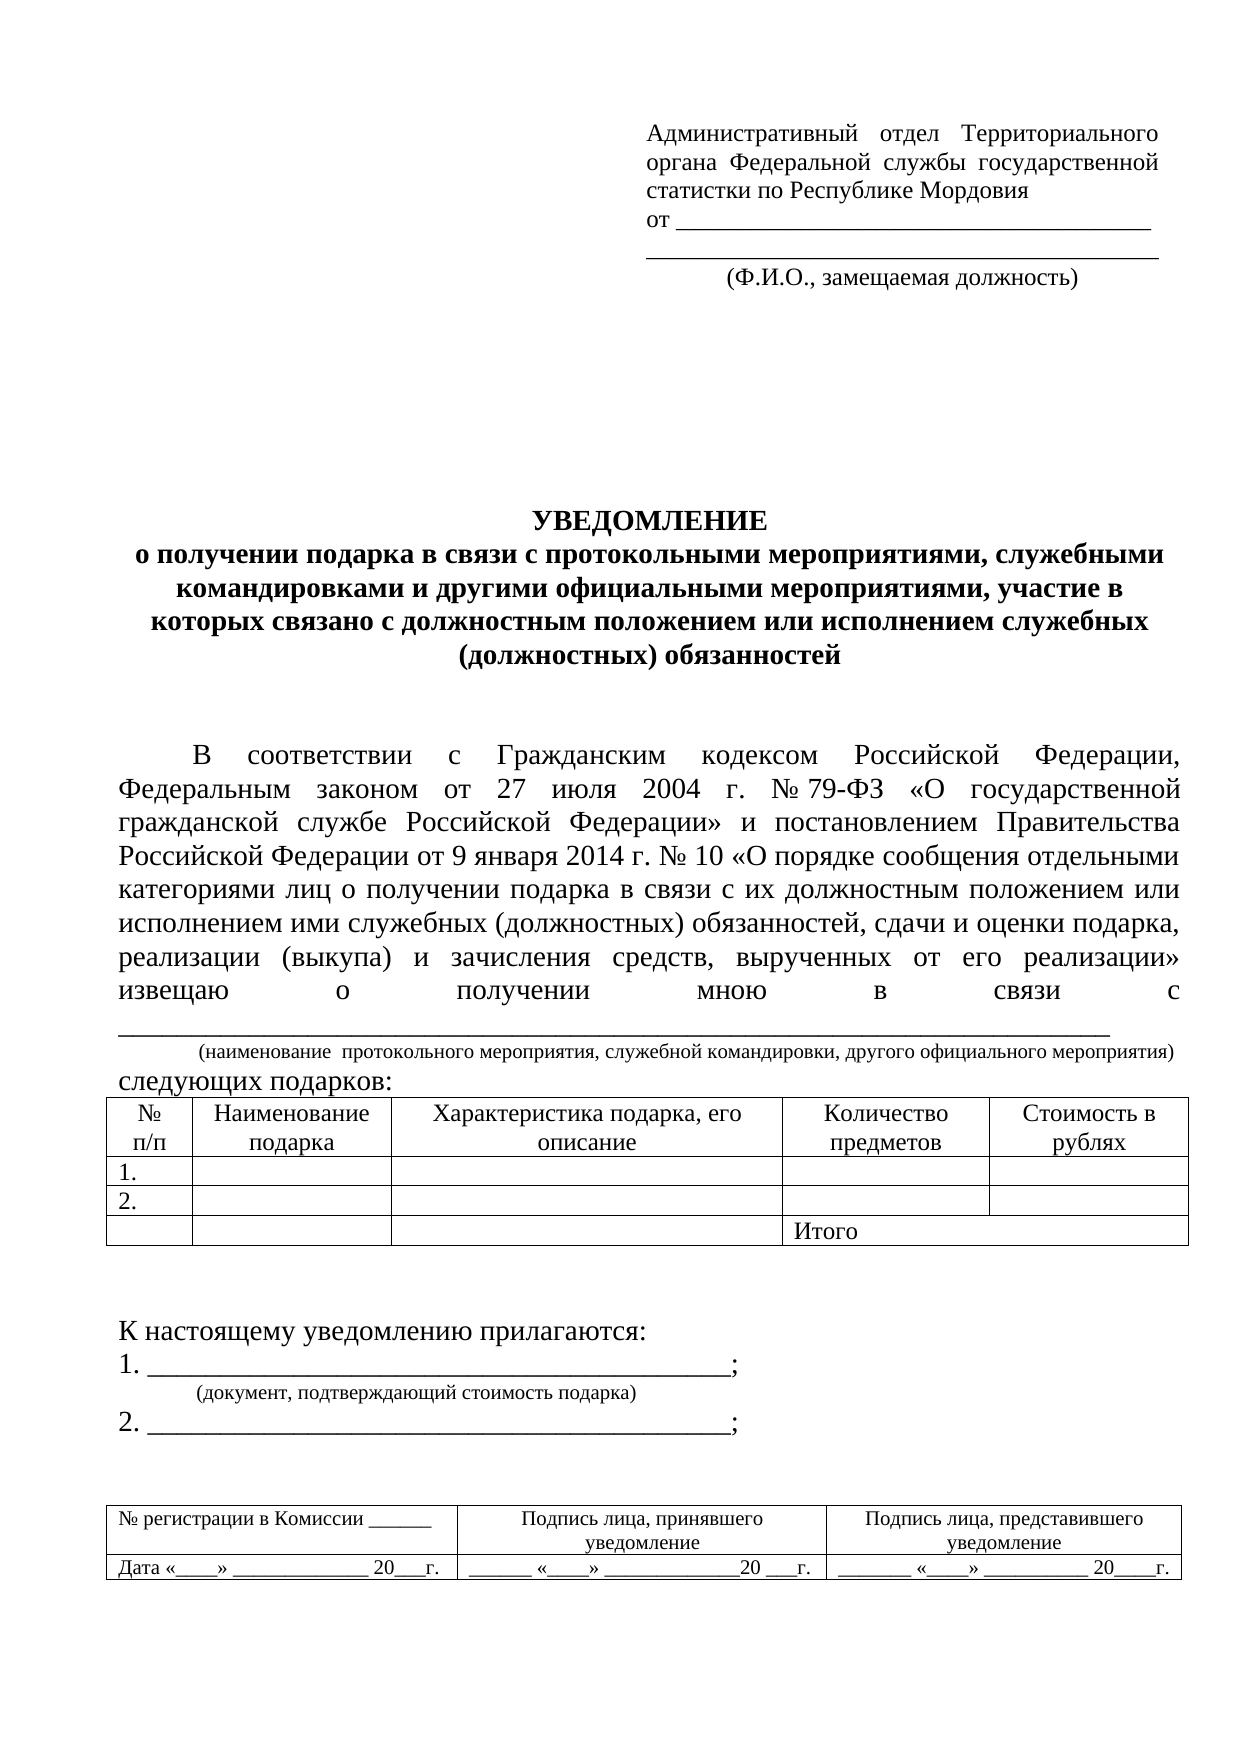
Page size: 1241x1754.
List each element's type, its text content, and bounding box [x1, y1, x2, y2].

text (наименование протокольного мероприятия, служебной командировки, другого официального мероприятия) [118, 1039, 1181, 1063]
table_cell [193, 1216, 391, 1245]
text (документ, подтверждающий стоимость подарка) [118, 1380, 1181, 1404]
text 1. ________________________________________; [118, 1347, 1181, 1380]
table_cell [990, 1157, 1188, 1185]
table_cell Итого [783, 1216, 1188, 1245]
table_cell [392, 1216, 782, 1245]
table_cell [193, 1186, 391, 1215]
table_cell ______ «____» _____________20 ___г. [458, 1555, 826, 1579]
table_header Характеристика подарка, его описание [392, 1098, 782, 1156]
table_cell от ______________________________________ [635, 204, 1170, 233]
table_cell [783, 1186, 989, 1215]
table_cell [990, 1186, 1188, 1215]
text следующих подарков: [118, 1063, 1181, 1097]
text 2. ________________________________________; [118, 1404, 1181, 1438]
table_cell [392, 1157, 782, 1185]
table_cell [392, 1186, 782, 1215]
table_cell Дата «____» _____________ 20___г. [107, 1555, 457, 1579]
table_header № регистрации в Комиссии ______ [107, 1506, 457, 1554]
table_header Стоимость в рублях [990, 1098, 1188, 1156]
table_cell 1. [107, 1157, 192, 1185]
text К настоящему уведомлению прилагаются: [118, 1313, 1181, 1347]
table_header Количество предметов [783, 1098, 989, 1156]
table_cell [193, 1157, 391, 1185]
table_header Подпись лица, представившего уведомление [827, 1506, 1181, 1554]
table_header № п/п [107, 1098, 192, 1156]
text УВЕДОМЛЕНИЕ [118, 503, 1181, 536]
text В соответствии с Гражданским кодексом Российской Федерации, Федеральным законом от 27 июля 2004 г. № 79-ФЗ «О государственной гражданской службе Российской Федерации» и постановлением Правительства Российской Федерации от 9 января 2014 г. № 10 «О порядке сообщения отдельными категориями лиц о получении подарка в связи с их должностным положением или исполнением ими служебных (должностных) обязанностей, сдачи и оценки подарка, реализации (выкупа) и зачисления средств, вырученных от его реализации» извещаю о получении мною в связи с ____________________________________________________________________ [118, 737, 1181, 1039]
table_cell 2. [107, 1186, 192, 1215]
text о получении подарка в связи с протокольными мероприятиями, служебными командировками и другими официальными мероприятиями, участие в которых связано с должностным положением или исполнением служебных (должностных) обязанностей [118, 536, 1181, 670]
table_cell [783, 1157, 989, 1185]
table_cell _________________________________________ [635, 233, 1170, 262]
table_cell _______ «____» __________ 20____г. [827, 1555, 1181, 1579]
table_cell [107, 1216, 192, 1245]
table_header Наименование подарка [193, 1098, 391, 1156]
table_header Подпись лица, принявшего уведомление [458, 1506, 826, 1554]
table_cell (Ф.И.О., замещаемая должность) [635, 262, 1170, 291]
table_header Административный отдел Территориального органа Федеральной службы государственной статистки по Республике Мордовия [635, 118, 1170, 204]
